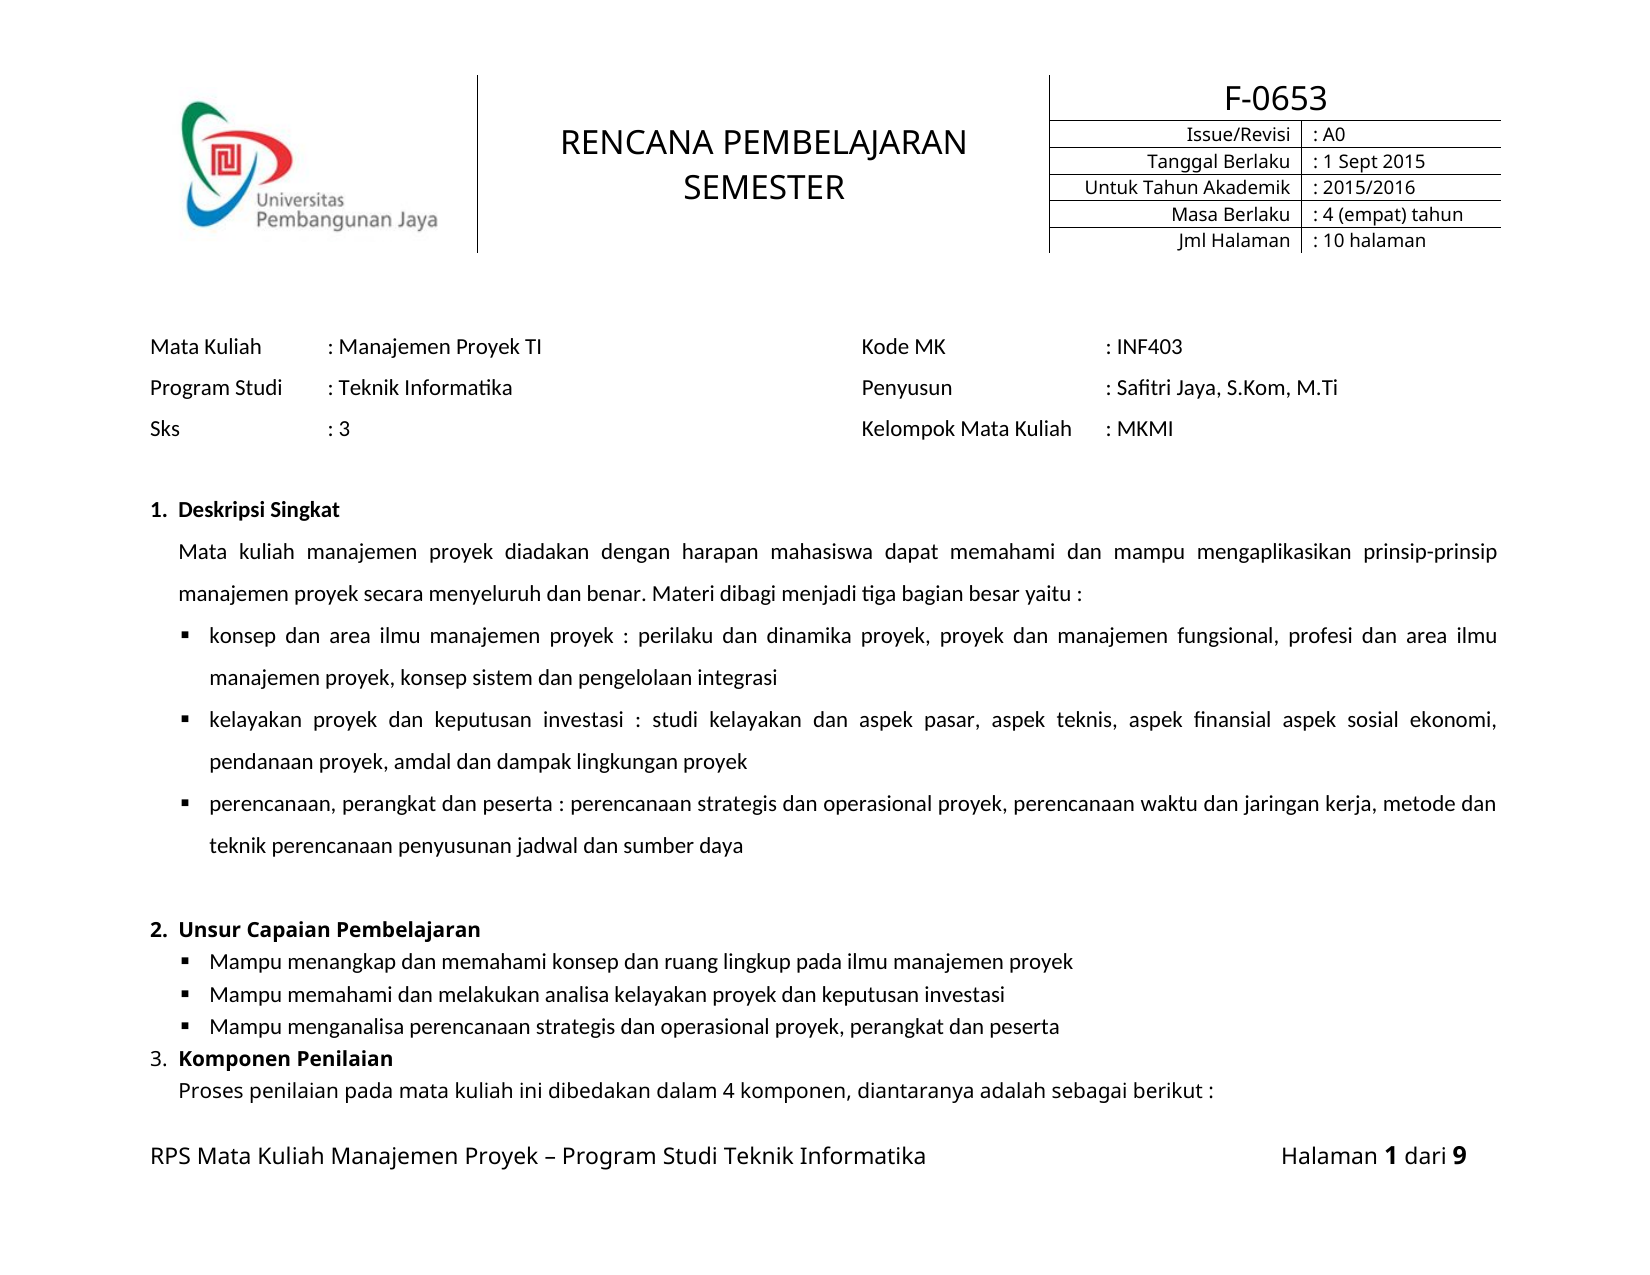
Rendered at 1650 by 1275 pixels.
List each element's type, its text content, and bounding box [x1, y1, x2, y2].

table_cell : A0 [1302, 121, 1501, 147]
table_cell : 2015/2016 [1302, 175, 1501, 200]
table_cell : 3 [316, 415, 850, 456]
table_cell : MKMI [1094, 415, 1525, 456]
list Mampu menangkap dan memahami konsep dan ruang lingkup pada ilmu manajemen proyek [179, 947, 1500, 976]
table_cell : 1 Sept 2015 [1302, 148, 1501, 173]
table_cell : Safitri Jaya, S.Kom, M.Ti [1094, 373, 1525, 414]
list konsep dan area ilmu manajemen proyek : perilaku dan dinamika proyek, proyek dan manajemen fungsional, profesi dan area ilmu manajemen proyek, konsep sistem dan pengelolaan integrasi [179, 621, 1500, 691]
text Mata kuliah manajemen proyek diadakan dengan harapan mahasiswa dapat memahami dan mampu mengaplikasikan prinsip-prinsip manajemen proyek secara menyeluruh dan benar. Materi dibagi menjadi tiga bagian besar yaitu : [178, 537, 1500, 607]
list Mampu memahami dan melakukan analisa kelayakan proyek dan keputusan investasi [179, 980, 1500, 1008]
table_header [113, 75, 477, 253]
table_cell : Teknik Informatika [316, 373, 850, 414]
table_cell : 10 halaman [1302, 228, 1501, 253]
table_header : Manajemen Proyek TI [316, 332, 850, 373]
table_header F-0653 [1050, 75, 1501, 120]
table_header : INF403 [1094, 332, 1525, 373]
list kelayakan proyek dan keputusan investasi : studi kelayakan dan aspek pasar, aspek teknis, aspek finansial aspek sosial ekonomi, pendanaan proyek, amdal dan dampak lingkungan proyek [179, 705, 1500, 775]
table_cell Sks [139, 415, 316, 456]
table_cell Issue/Revisi [1050, 121, 1301, 147]
list Deskripsi Singkat [150, 495, 1500, 523]
picture [143, 87, 448, 242]
table_cell Penyusun [850, 373, 1094, 414]
table_cell Jml Halaman [1050, 228, 1301, 253]
list Mampu menganalisa perencanaan strategis dan operasional proyek, perangkat dan peserta [179, 1012, 1500, 1040]
table_header Mata Kuliah [139, 332, 316, 373]
table_header Kode MK [850, 332, 1094, 373]
table_cell Masa Berlaku [1050, 201, 1301, 227]
table_cell Tanggal Berlaku [1050, 148, 1301, 173]
table_cell Kelompok Mata Kuliah [850, 415, 1094, 456]
text Proses penilaian pada mata kuliah ini dibedakan dalam 4 komponen, diantaranya adalah sebagai berikut : [178, 1077, 1500, 1105]
list Komponen Penilaian [150, 1044, 1500, 1072]
list Unsur Capaian Pembelajaran [150, 915, 1500, 943]
list perencanaan, perangkat dan peserta : perencanaan strategis dan operasional proyek, perencanaan waktu dan jaringan kerja, metode dan teknik perencanaan penyusunan jadwal dan sumber daya [179, 789, 1500, 859]
table_cell Program Studi [139, 373, 316, 414]
table_header RENCANA PEMBELAJARAN SEMESTER [478, 75, 1049, 253]
table_cell : 4 (empat) tahun [1302, 201, 1501, 227]
table_cell Untuk Tahun Akademik [1050, 175, 1301, 200]
